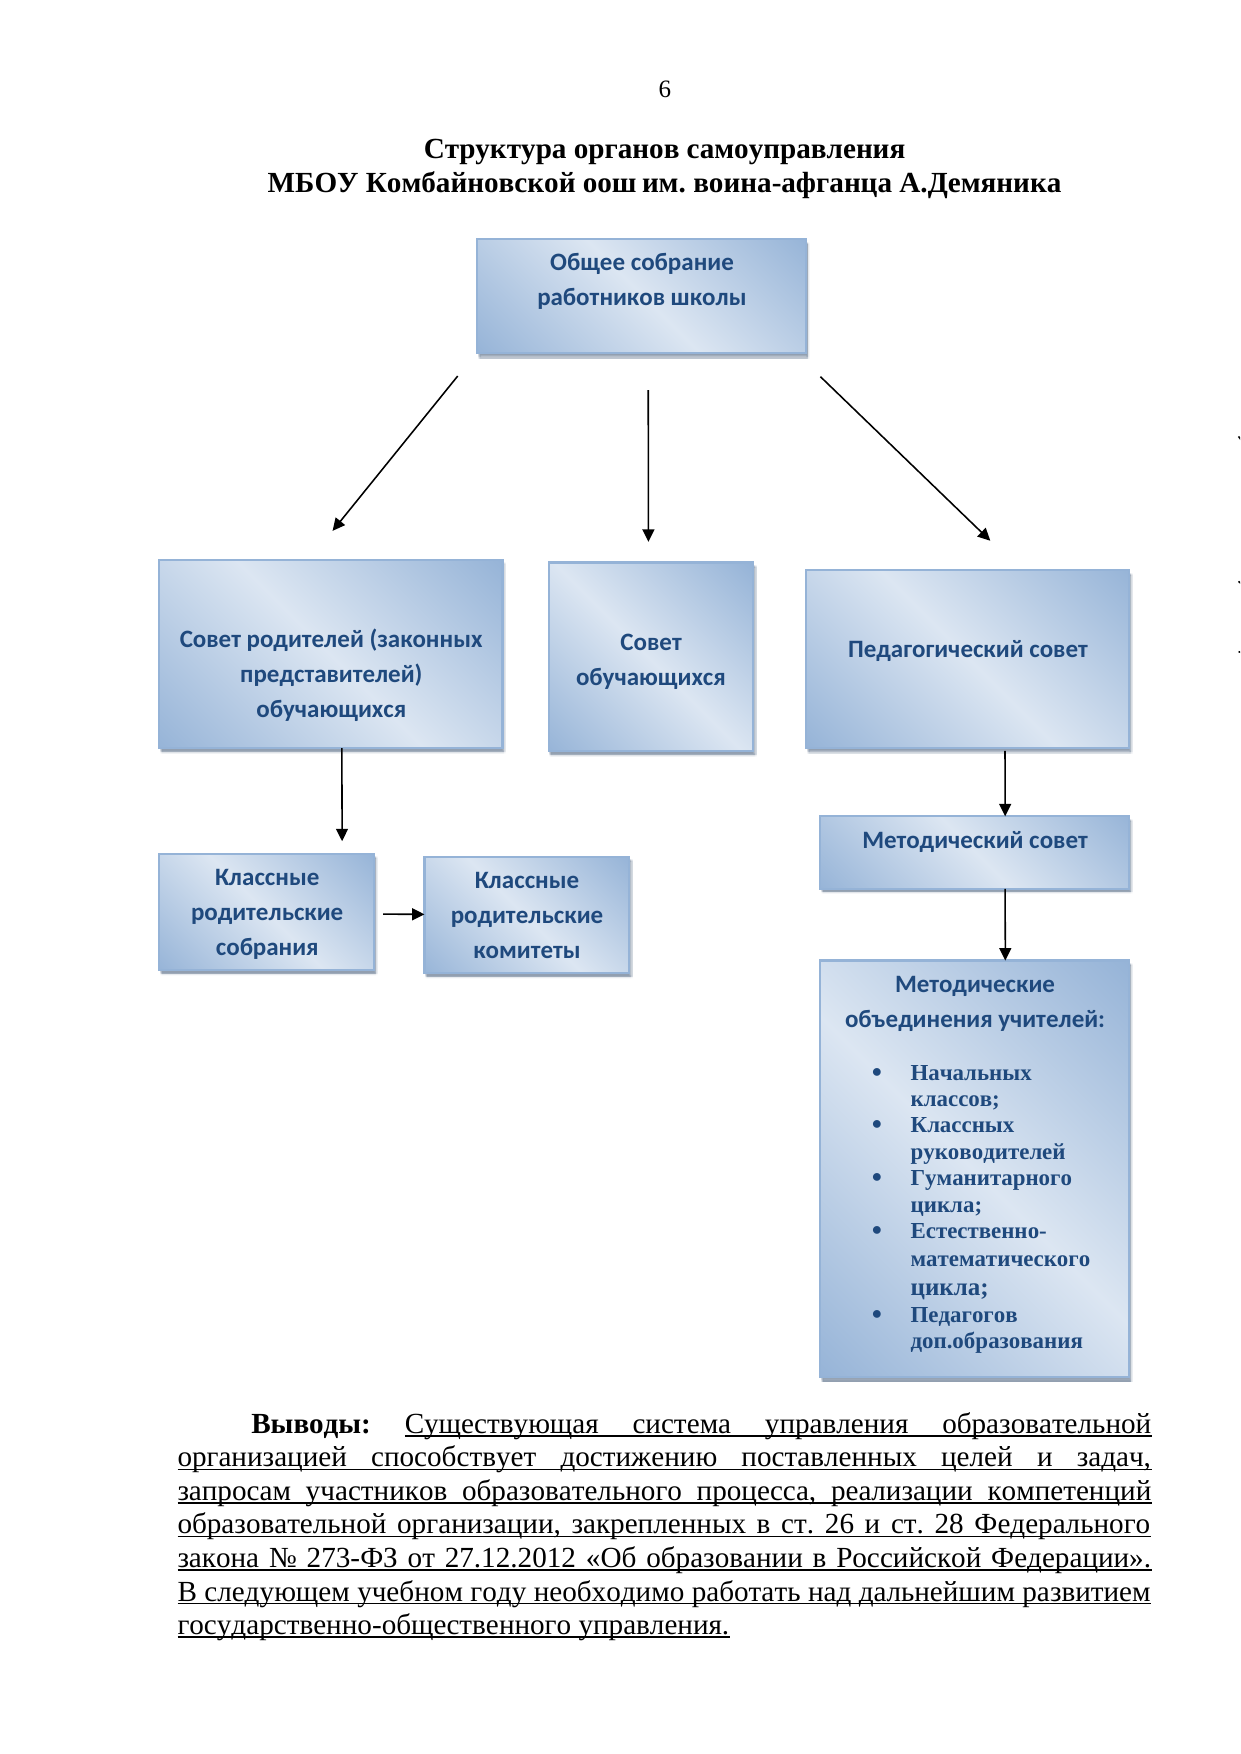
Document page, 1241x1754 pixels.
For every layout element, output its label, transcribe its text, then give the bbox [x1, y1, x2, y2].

text МБОУ Комбайновской оош им. воина-афганца А.Демяника [177, 165, 1152, 198]
text Выводы: Существующая система управления образовательной организацией способствует достижению поставленных целей и задач, запросам участников образовательного процесса, реализации компетенций образовательной организации, закрепленных в ст. 26 и ст. 28 Федерального закона № 273-ФЗ от 27.12.2012 «Об образовании в Российской Федерации». В следующем учебном году необходимо работать над дальнейшим развитием государственно-общественного управления. [177, 1470, 1152, 1502]
text Выводы: Существующая система управления образовательной организацией способствует достижению поставленных целей и задач, запросам участников образовательного процесса, реализации компетенций образовательной организации, закрепленных в ст. 26 и ст. 28 Федерального закона № 273-ФЗ от 27.12.2012 «Об образовании в Российской Федерации». В следующем учебном году необходимо работать над дальнейшим развитием государственно-общественного управления. [177, 1503, 1152, 1569]
text Структура органов самоуправления [177, 131, 1152, 165]
text Выводы: Существующая система управления образовательной организацией способствует достижению поставленных целей и задач, запросам участников образовательного процесса, реализации компетенций образовательной организации, закрепленных в ст. 26 и ст. 28 Федерального закона № 273-ФЗ от 27.12.2012 «Об образовании в Российской Федерации». В следующем учебном году необходимо работать над дальнейшим развитием государственно-общественного управления. [177, 1570, 1152, 1641]
text Выводы: Существующая система управления образовательной организацией способствует достижению поставленных целей и задач, запросам участников образовательного процесса, реализации компетенций образовательной организации, закрепленных в ст. 26 и ст. 28 Федерального закона № 273-ФЗ от 27.12.2012 «Об образовании в Российской Федерации». В следующем учебном году необходимо работать над дальнейшим развитием государственно-общественного управления. [177, 1406, 1152, 1469]
